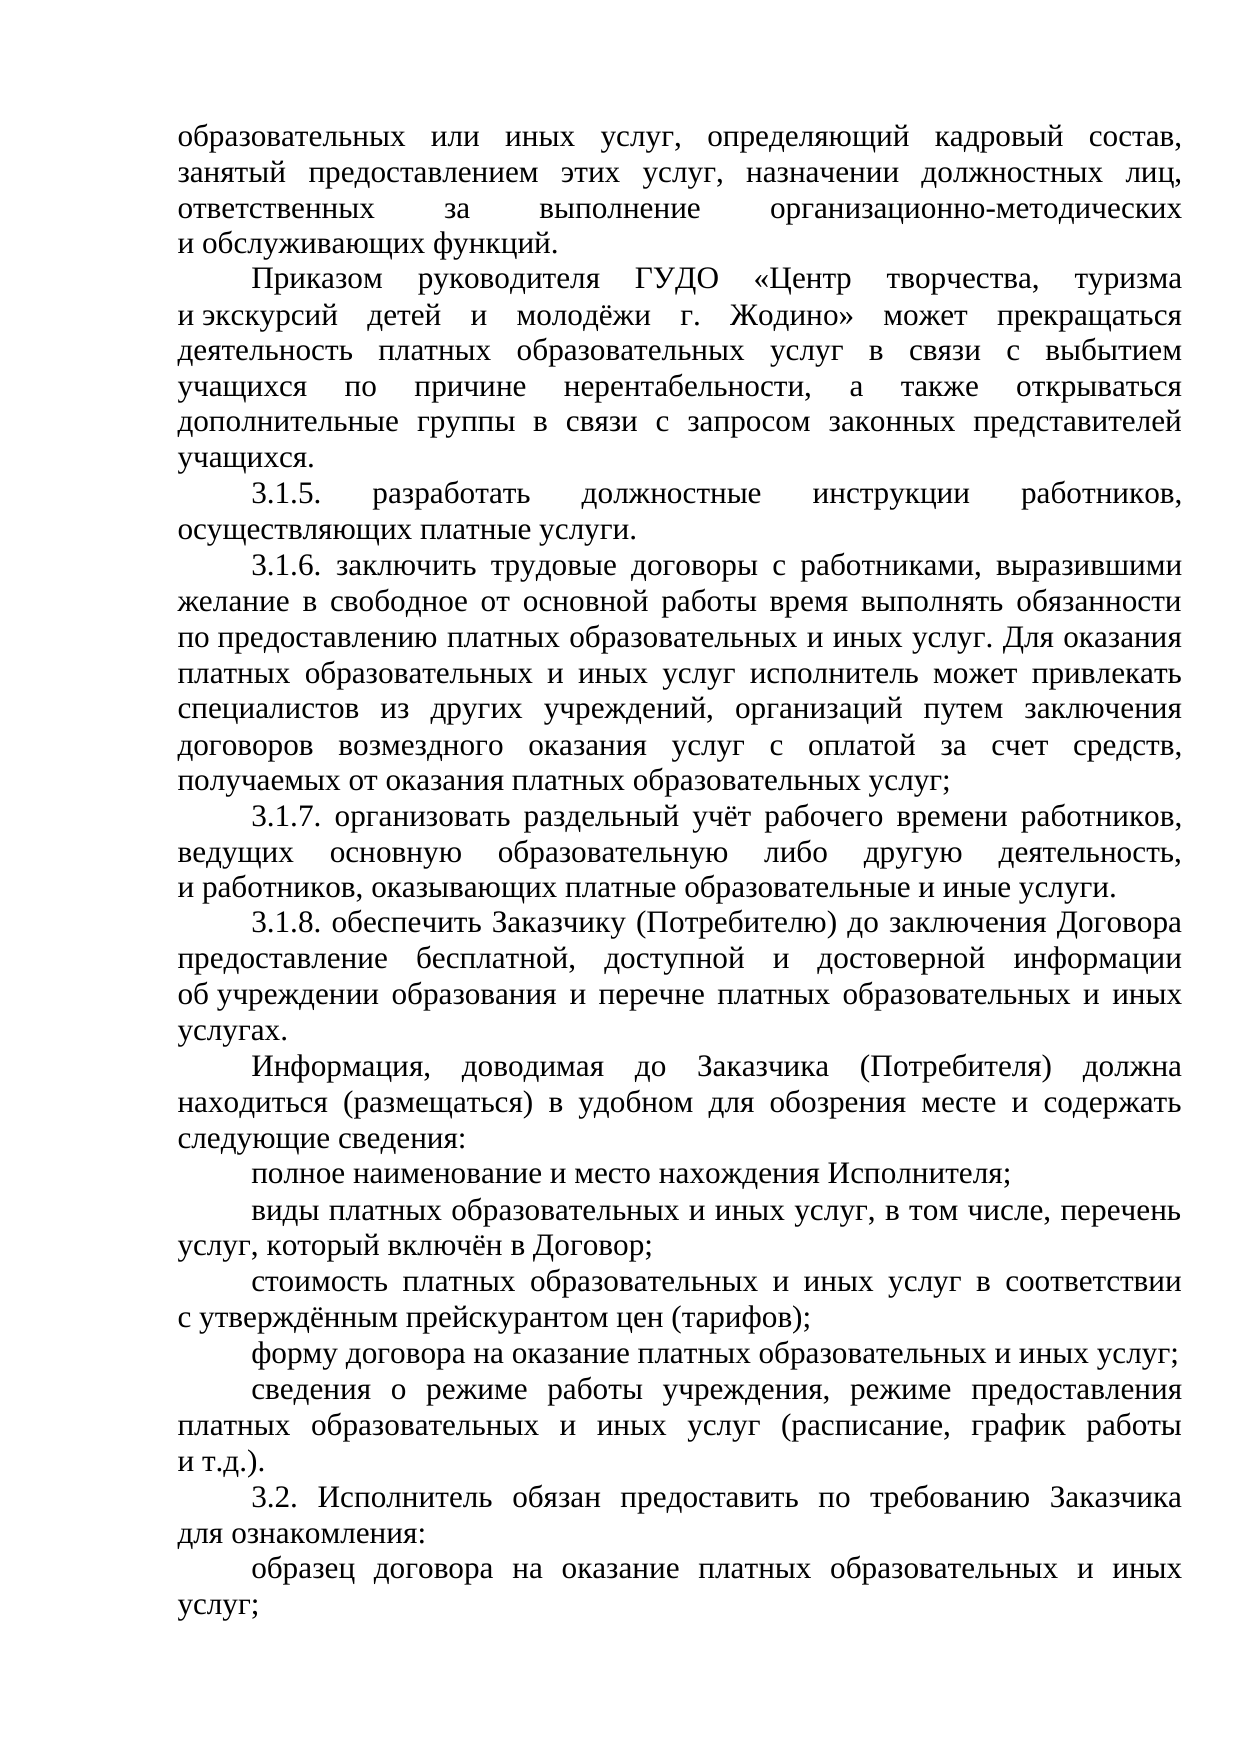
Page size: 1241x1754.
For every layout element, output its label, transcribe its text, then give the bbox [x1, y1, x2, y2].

text виды платных образовательных и иных услуг, в том числе, перечень услуг, который включён в Договор; [177, 1191, 1183, 1263]
text Приказом руководителя ГУДО «Центр творчества, туризма и экскурсий детей и молодёжи г. Жодино» может прекращаться деятельность платных образовательных услуг в связи с выбытием учащихся по причине нерентабельности, а также открываться дополнительные группы в связи с запросом законных представителей учащихся. [177, 261, 1183, 474]
text 3.2. Исполнитель обязан предоставить по требованию Заказчика для ознакомления: [177, 1478, 1183, 1550]
text стоимость платных образовательных и иных услуг в соответствии с утверждённым прейскурантом цен (тарифов); [177, 1263, 1183, 1334]
text образец договора на оказание платных образовательных и иных услуг; [177, 1550, 1183, 1621]
text Информация, доводимая до Заказчика (Потребителя) должна находиться (размещаться) в удобном для обозрения месте и содержать следующие сведения: [177, 1047, 1183, 1155]
text сведения о режиме работы учреждения, режиме предоставления платных образовательных и иных услуг (расписание, график работы и т.д.). [177, 1370, 1183, 1478]
text 3.1.7. организовать раздельный учёт рабочего времени работников, ведущих основную образовательную либо другую деятельность, и работников, оказывающих платные образовательные и иные услуги. [177, 798, 1183, 904]
text 3.1.5. разработать должностные инструкции работников, осуществляющих платные услуги. [177, 474, 1183, 546]
text полное наименование и место нахождения Исполнителя; [177, 1155, 1183, 1191]
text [177, 118, 1183, 261]
text форму договора на оказание платных образовательных и иных услуг; [177, 1334, 1183, 1370]
text 3.1.8. обеспечить Заказчику (Потребителю) до заключения Договора предоставление бесплатной, доступной и достоверной информации об учреждении образования и перечне платных образовательных и иных услугах. [177, 904, 1183, 1047]
text 3.1.6. заключить трудовые договоры с работниками, выразившими желание в свободное от основной работы время выполнять обязанности по предоставлению платных образовательных и иных услуг. Для оказания платных образовательных и иных услуг исполнитель может привлекать специалистов из других учреждений, организаций путем заключения договоров возмездного оказания услуг с оплатой за счет средств, получаемых от оказания платных образовательных услуг; [177, 546, 1183, 798]
